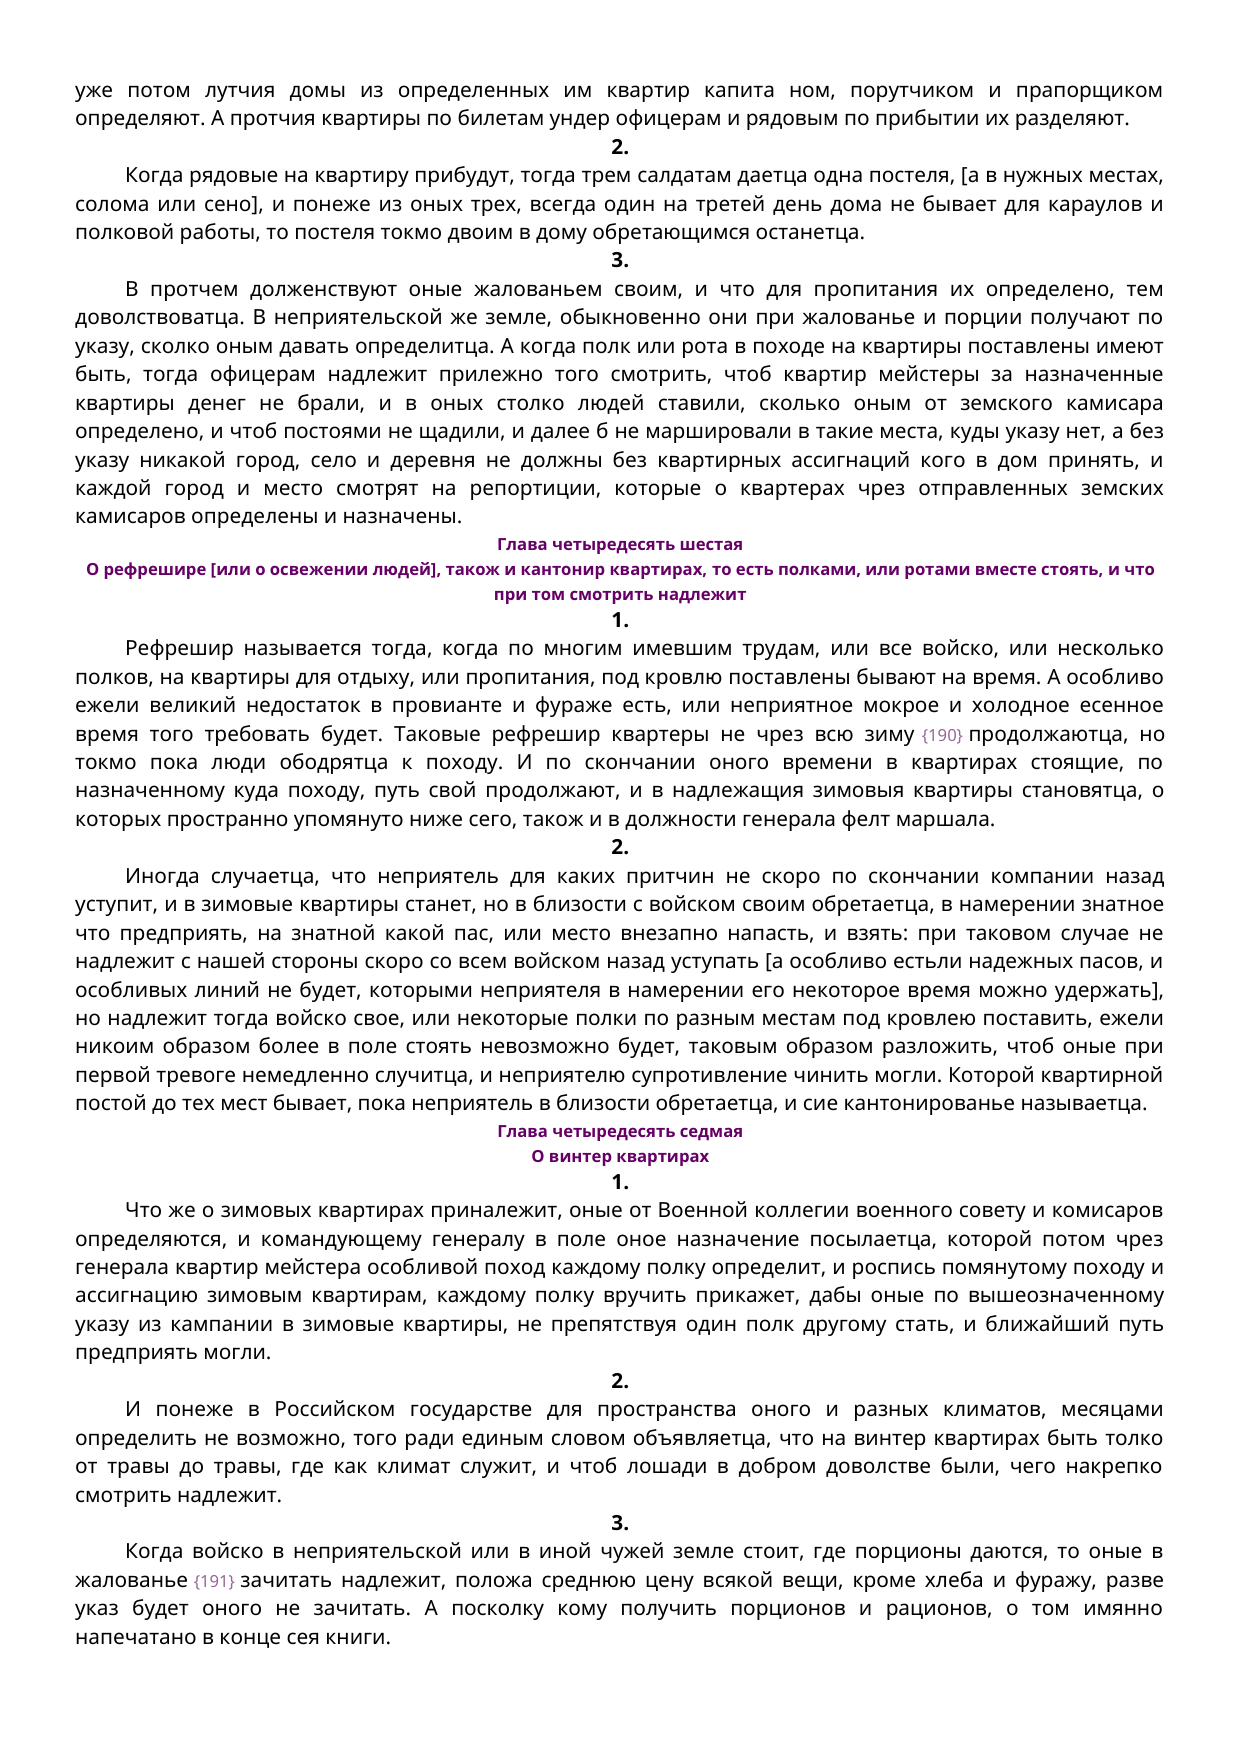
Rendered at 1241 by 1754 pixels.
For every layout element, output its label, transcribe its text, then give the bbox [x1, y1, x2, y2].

text И понеже в Российском государстве для пространства оного и разных климатов, месяцами определить не возможно, того ради единым словом объявляетца, что на винтер квартирах быть толко от травы до травы, где как климат служит, и чтоб лошади в добром доволстве были, чего накрепко смотрить надлежит. [75, 1394, 1165, 1508]
text В протчем долженствуют оные жалованьем своим, и что для пропитания их определено, тем доволствоватца. В неприятельской же земле, обыкновенно они при жалованье и порции получают по указу, сколко оным давать определитца. А когда полк или рота в походе на квартиры поставлены имеют быть, тогда офицерам надлежит прилежно того смотрить, чтоб квартир мейстеры за назначенные квартиры денег не брали, и в оных столко людей ставили, сколько оным от земского камисара определено, и чтоб постоями не щадили, и далее б не маршировали в такие места, куды указу нет, а без указу никакой город, село и деревня не должны без квартирных ассигнаций кого в дом принять, и каждой город и место смотрят на репортиции, которые о квартерах чрез отправленных земских камисаров определены и назначены. [75, 274, 1165, 530]
text 2. [75, 1366, 1165, 1394]
text Иногда случаетца, что неприятель для каких притчин не скоро по скончании компании назад уступит, и в зимовые квартиры станет, но в близости с войском своим обретаетца, в намерении знатное что предприять, на знатной какой пас, или место внезапно напасть, и взять: при таковом случае не надлежит с нашей стороны скоро со всем войском назад уступать [а особливо естьли надежных пасов, и особливых линий не будет, которыми неприятеля в намерении его некоторое время можно удержать], но надлежит тогда войско свое, или некоторые полки по разным местам под кровлею поставить, ежели никоим образом более в поле стоять невозможно будет, таковым образом разложить, чтоб оные при первой тревоге немедленно случитца, и неприятелю супротивление чинить могли. Которой квартирной постой до тех мест бывает, пока неприятель в близости обретаетца, и сие кантонированье называетца. [75, 861, 1165, 1117]
text Рефрешир называется тогда, когда по многим имевшим трудам, или все войско, или несколько полков, на квартиры для отдыху, или пропитания, под кровлю поставлены бывают на время. А особливо ежели великий недостаток в провианте и фураже есть, или неприятное мокрое и холодное есенное время того требовать будет. Таковые рефрешир квартеры не чрез всю зиму {190} продолжаютца, но токмо пока люди ободрятца к походу. И по скончании оного времени в квартирах стоящие, по назначенному куда походу, путь свой продолжают, и в надлежащия зимовыя квартиры становятца, о которых пространно упомянуто ниже сего, також и в должности генерала фелт маршала. [75, 633, 1165, 832]
text Когда рядовые на квартиру прибудут, тогда трем салдатам даетца одна постеля, [а в нужных местах, солома или сено], и понеже из оных трех, всегда один на третей день дома не бывает для караулов и полковой работы, то постеля токмо двоим в дому обретающимся останетца. [75, 160, 1165, 246]
text 3. [75, 246, 1165, 274]
text 1. [75, 605, 1165, 633]
text 1. [75, 1167, 1165, 1195]
text Что же о зимовых квартирах приналежит, оные от Военной коллегии военного совету и комисаров определяются, и командующему генералу в поле оное назначение посылаетца, которой потом чрез генерала квартир мейстера особливой поход каждому полку определит, и роспись помянутому походу и ассигнацию зимовым квартирам, каждому полку вручить прикажет, дабы оные по вышеозначенному указу из кампании в зимовые квартиры, не препятствуя один полк другому стать, и ближайший путь предприять могли. [75, 1195, 1165, 1366]
text 3. [75, 1508, 1165, 1537]
text Глава четыредесять седмая O винтер квартирах [75, 1117, 1165, 1167]
text 2. [75, 132, 1165, 160]
text Глава четыредесять шестая O рефрешире [или о освежении людей], також и кантонир квартирах, то есть полками, или ротами вместе стоять, и что при том смотрить надлежит [75, 530, 1165, 605]
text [75, 75, 1165, 132]
text Когда войско в неприятельской или в иной чужей земле стоит, где порционы даются, то оные в жалованье {191} зачитать надлежит, положа среднюю цену всякой вещи, кроме хлеба и фуражу, разве указ будет оного не зачитать. А посколку кому получить порционов и рационов, о том имянно напечатано в конце сея книги. [75, 1537, 1165, 1650]
text 2. [75, 832, 1165, 861]
